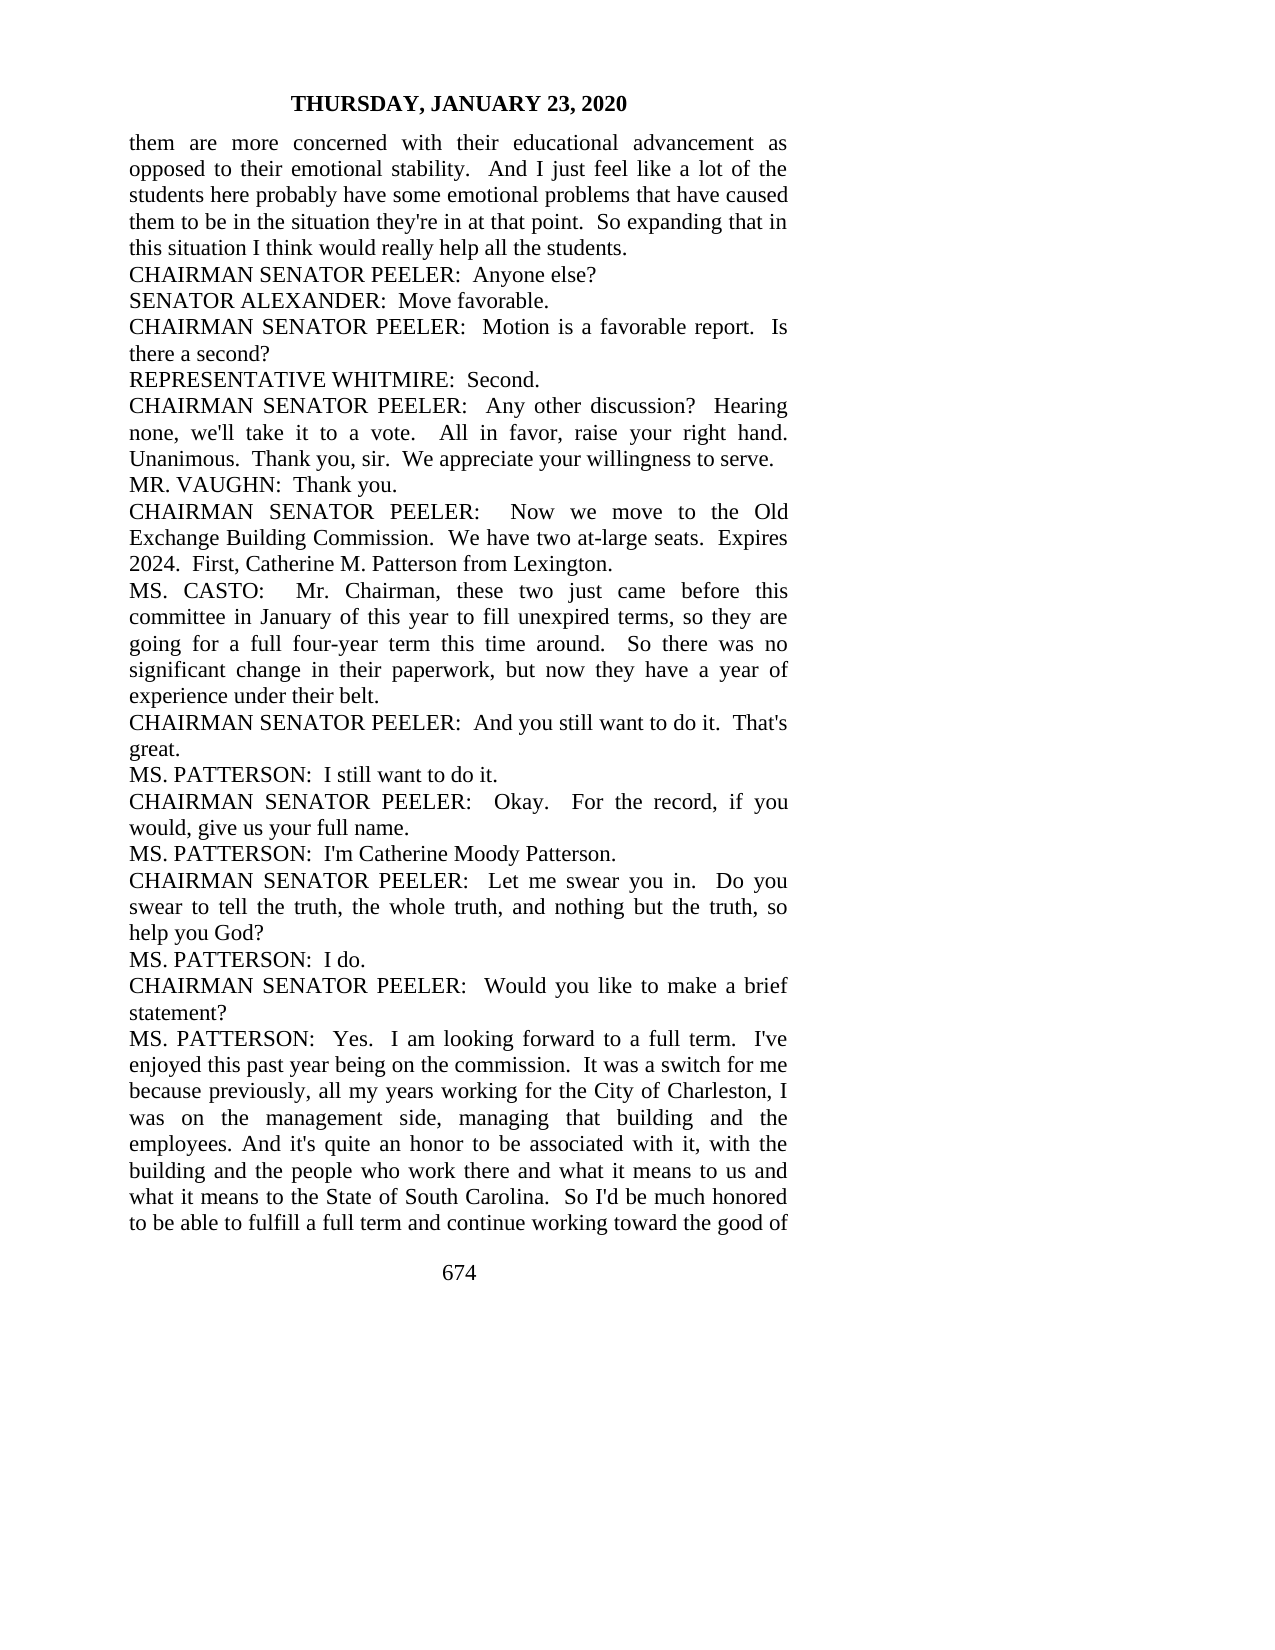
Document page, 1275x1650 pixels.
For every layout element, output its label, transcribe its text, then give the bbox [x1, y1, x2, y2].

text CHAIRMAN SENATOR PEELER: And you still want to do it. That's great. [129, 709, 789, 761]
text CHAIRMAN SENATOR PEELER: Okay. For the record, if you would, give us your full name. [129, 788, 789, 840]
text MS. PATTERSON: I'm Catherine Moody Patterson. [129, 840, 789, 867]
text CHAIRMAN SENATOR PEELER: Motion is a favorable report. Is there a second? [129, 313, 789, 366]
text CHAIRMAN SENATOR PEELER: Let me swear you in. Do you swear to tell the truth, the whole truth, and nothing but the truth, so help you God? [129, 867, 789, 946]
text MS. PATTERSON: I still want to do it. [129, 761, 789, 788]
text REPRESENTATIVE WHITMIRE: Second. [129, 366, 789, 392]
text SENATOR ALEXANDER: Move favorable. [129, 287, 789, 313]
text MS. PATTERSON: I do. [129, 946, 789, 972]
text CHAIRMAN SENATOR PEELER: Anyone else? [129, 261, 789, 287]
text MS. CASTO: Mr. Chairman, these two just came before this committee in January of this year to fill unexpired terms, so they are going for a full four-year term this time around. So there was no significant change in their paperwork, but now they have a year of experience under their belt. [129, 577, 789, 709]
text MR. VAUGHN: Thank you. [129, 471, 789, 498]
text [129, 1025, 789, 1236]
text CHAIRMAN SENATOR PEELER: Any other discussion? Hearing none, we'll take it to a vote. All in favor, raise your right hand. Unanimous. Thank you, sir. We appreciate your willingness to serve. [129, 392, 789, 471]
text CHAIRMAN SENATOR PEELER: Would you like to make a brief statement? [129, 972, 789, 1025]
text CHAIRMAN SENATOR PEELER: Now we move to the Old Exchange Building Commission. We have two at-large seats. Expires 2024. First, Catherine M. Patterson from Lexington. [129, 498, 789, 577]
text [129, 129, 789, 261]
